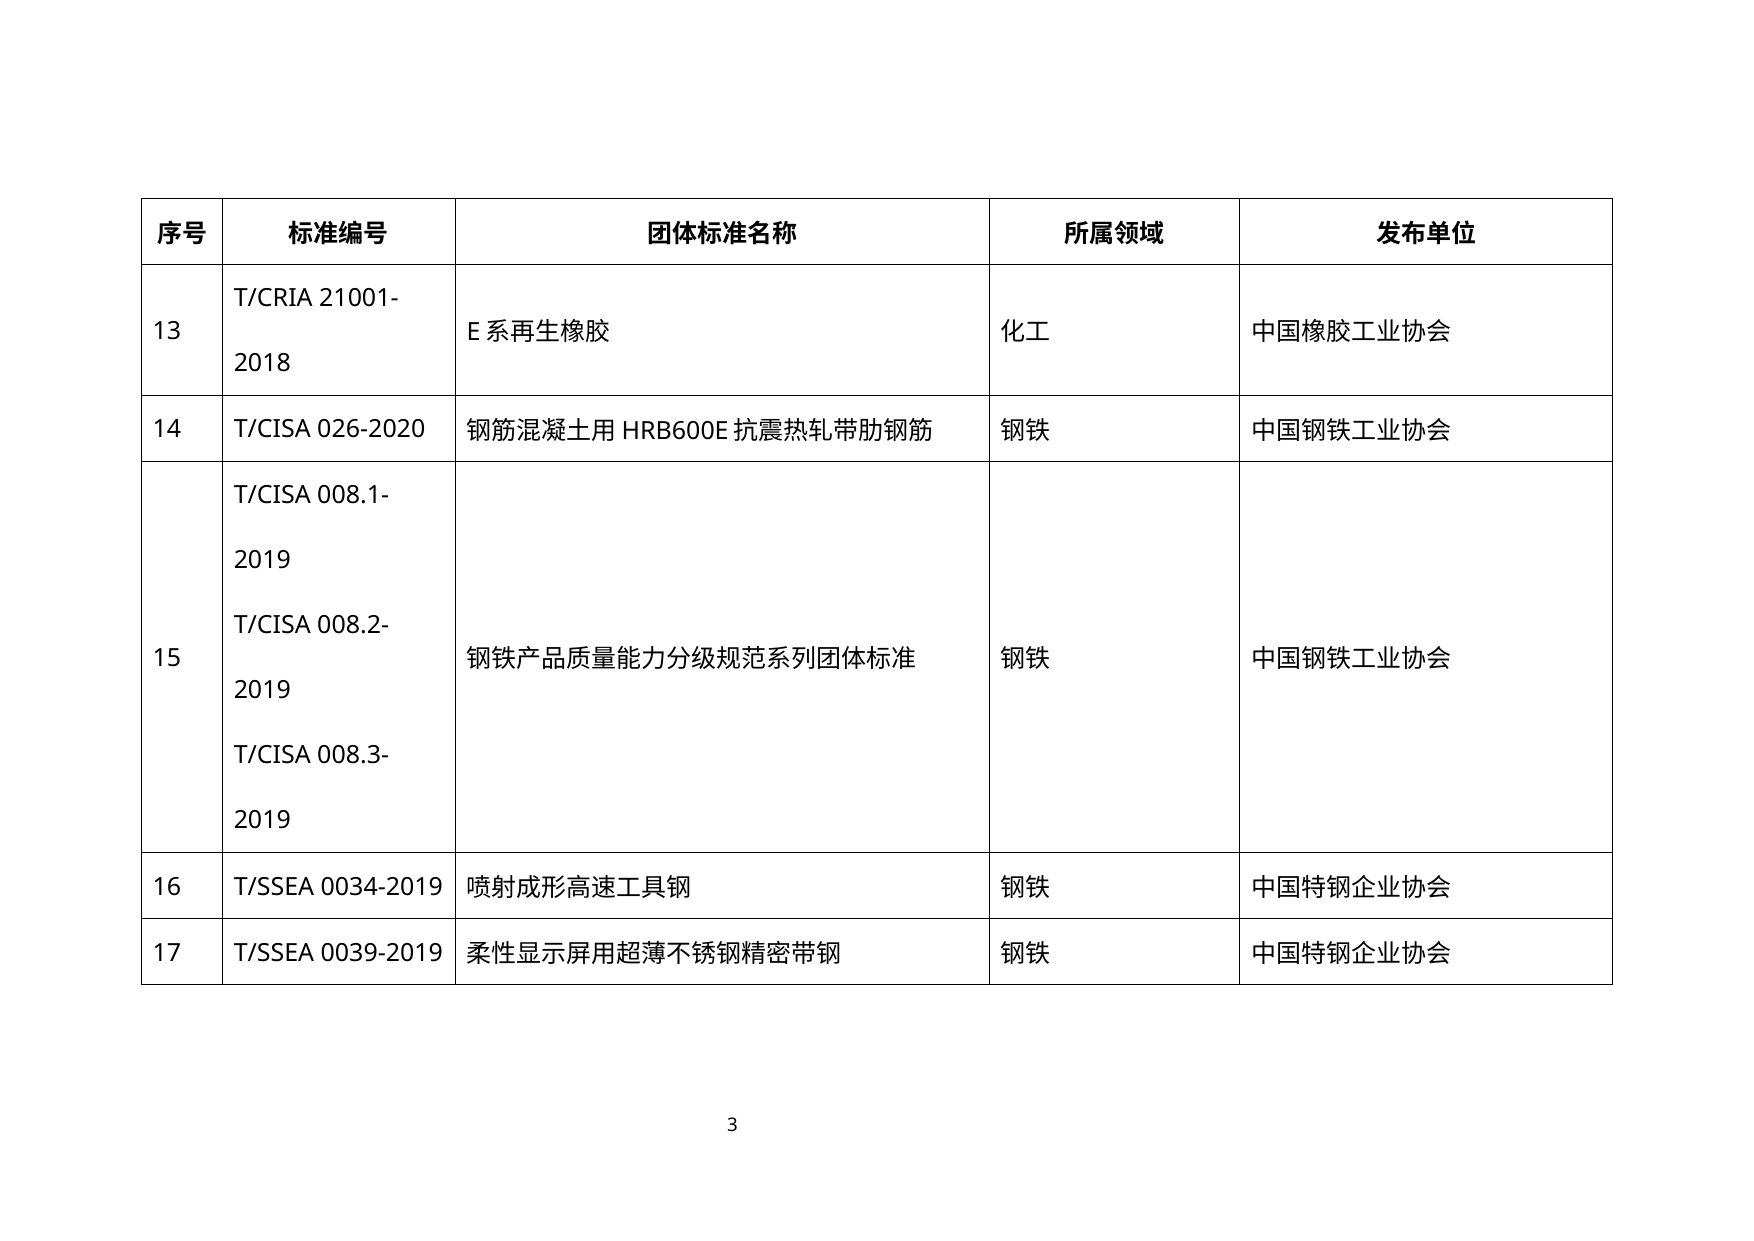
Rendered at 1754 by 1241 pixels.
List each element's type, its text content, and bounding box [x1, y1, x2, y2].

table_cell 中国特钢企业协会 [1240, 853, 1612, 918]
table_cell T/CISA 026-2020 [223, 396, 455, 461]
table_cell E系再生橡胶 [456, 265, 989, 395]
table_cell 16 [142, 853, 222, 918]
table_header 标准编号 [223, 199, 455, 264]
table_cell 钢铁 [990, 462, 1239, 852]
table_cell 柔性显示屏用超薄不锈钢精密带钢 [456, 919, 989, 984]
table_cell 15 [142, 462, 222, 852]
table_cell 化工 [990, 265, 1239, 395]
table_cell 13 [142, 265, 222, 395]
table_header 所属领域 [990, 199, 1239, 264]
table_header 发布单位 [1240, 199, 1612, 264]
table_cell 钢筋混凝土用HRB600E抗震热轧带肋钢筋 [456, 396, 989, 461]
table_cell T/CRIA 21001-2018 [223, 265, 455, 395]
table_cell T/SSEA 0039-2019 [223, 919, 455, 984]
table_cell 14 [142, 396, 222, 461]
table_cell 钢铁产品质量能力分级规范系列团体标准 [456, 462, 989, 852]
table_cell 喷射成形高速工具钢 [456, 853, 989, 918]
table_cell 中国特钢企业协会 [1240, 919, 1612, 984]
table_cell 中国钢铁工业协会 [1240, 396, 1612, 461]
table_cell 钢铁 [990, 919, 1239, 984]
table_cell 17 [142, 919, 222, 984]
table_cell T/CISA 008.1-2019 T/CISA 008.2-2019 T/CISA 008.3-2019 [223, 462, 455, 852]
table_cell 钢铁 [990, 396, 1239, 461]
table_header 序号 [142, 199, 222, 264]
table_cell T/SSEA 0034-2019 [223, 853, 455, 918]
table_cell 中国钢铁工业协会 [1240, 462, 1612, 852]
table_header 团体标准名称 [456, 199, 989, 264]
table_cell 钢铁 [990, 853, 1239, 918]
table_cell 中国橡胶工业协会 [1240, 265, 1612, 395]
